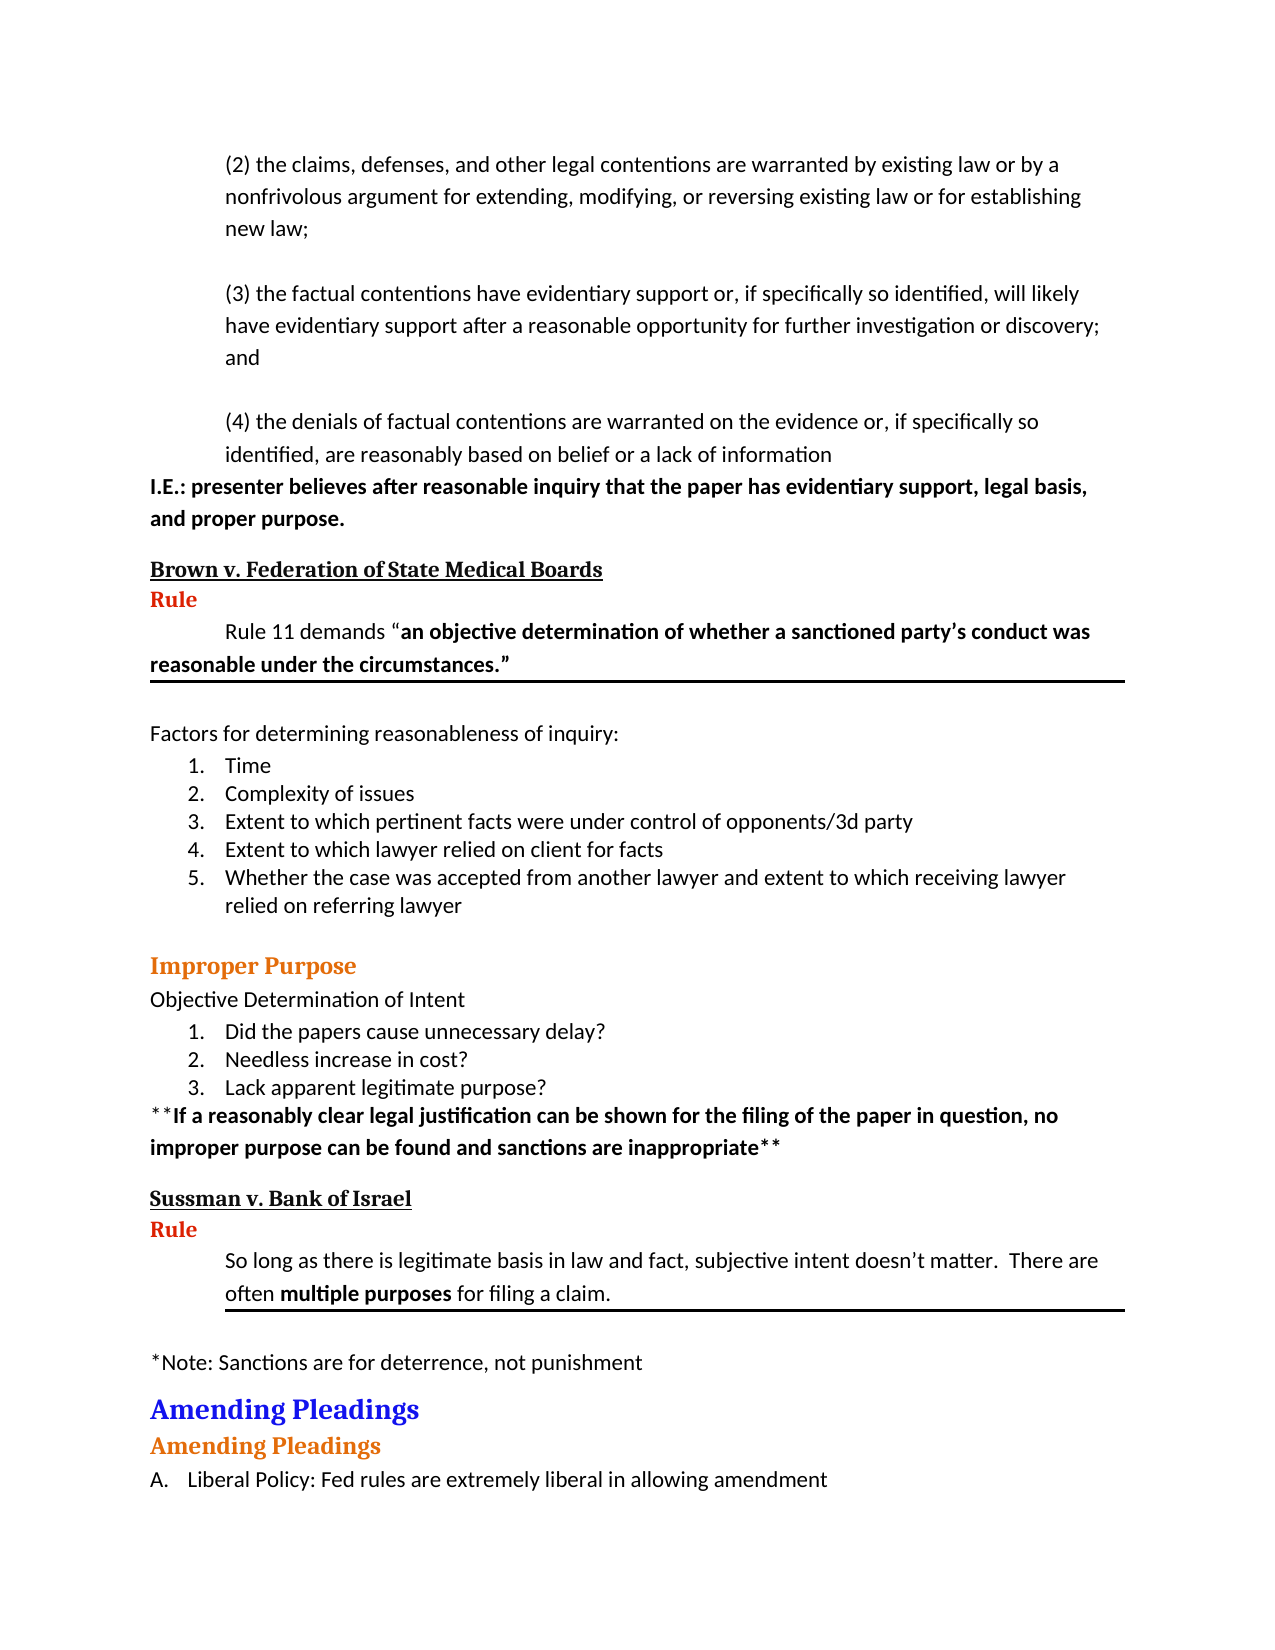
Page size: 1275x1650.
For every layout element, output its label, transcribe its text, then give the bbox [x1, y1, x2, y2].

list Whether the case was accepted from another lawyer and extent to which receiving lawyer relied on referring lawyer [187, 863, 1125, 919]
text *Note: Sanctions are for deterrence, not punishment [150, 1348, 1125, 1376]
list Did the papers cause unnecessary delay? [187, 1017, 1125, 1045]
list Lack apparent legitimate purpose? [187, 1073, 1125, 1101]
subtitle Amending Pleadings [150, 1432, 1125, 1460]
text (2) the claims, defenses, and other legal contentions are warranted by existing law or by a nonfrivolous argument for extending, modifying, or reversing existing law or for establishing new law; [225, 150, 1125, 242]
text Rule 11 demands “an objective determination of whether a sanctioned party’s conduct was reasonable under the circumstances.” [150, 617, 1125, 680]
subtitle Rule [150, 587, 1125, 614]
list Extent to which pertinent facts were under control of opponents/3d party [187, 807, 1125, 836]
text Objective Determination of Intent [150, 985, 1125, 1013]
subtitle Brown v. Federation of State Medical Boards [150, 557, 1125, 583]
subtitle Amending Pleadings [150, 1393, 1125, 1427]
subtitle Improper Purpose [150, 952, 1125, 981]
text (4) the denials of factual contentions are warranted on the evidence or, if specifically so identified, are reasonably based on belief or a lack of information [225, 407, 1125, 468]
text (3) the factual contentions have evidentiary support or, if specifically so identified, will likely have evidentiary support after a reasonable opportunity for further investigation or discovery; and [225, 279, 1125, 371]
list Extent to which lawyer relied on client for facts [187, 836, 1125, 863]
text **If a reasonably clear legal justification can be shown for the filing of the paper in question, no improper purpose can be found and sanctions are inappropriate** [150, 1101, 1125, 1161]
list Complexity of issues [187, 779, 1125, 807]
text So long as there is legitimate basis in law and fact, subjective intent doesn’t matter. There are often multiple purposes for filing a claim. [225, 1247, 1125, 1309]
text Factors for determining reasonableness of inquiry: [150, 719, 1125, 747]
text I.E.: presenter believes after reasonable inquiry that the paper has evidentiary support, legal basis, and proper purpose. [150, 472, 1125, 532]
list Time [187, 751, 1125, 779]
list Liberal Policy: Fed rules are extremely liberal in allowing amendment [150, 1465, 1125, 1493]
list Needless increase in cost? [187, 1045, 1125, 1073]
subtitle Rule [150, 1216, 1125, 1243]
subtitle Sussman v. Bank of Israel [150, 1186, 1125, 1213]
